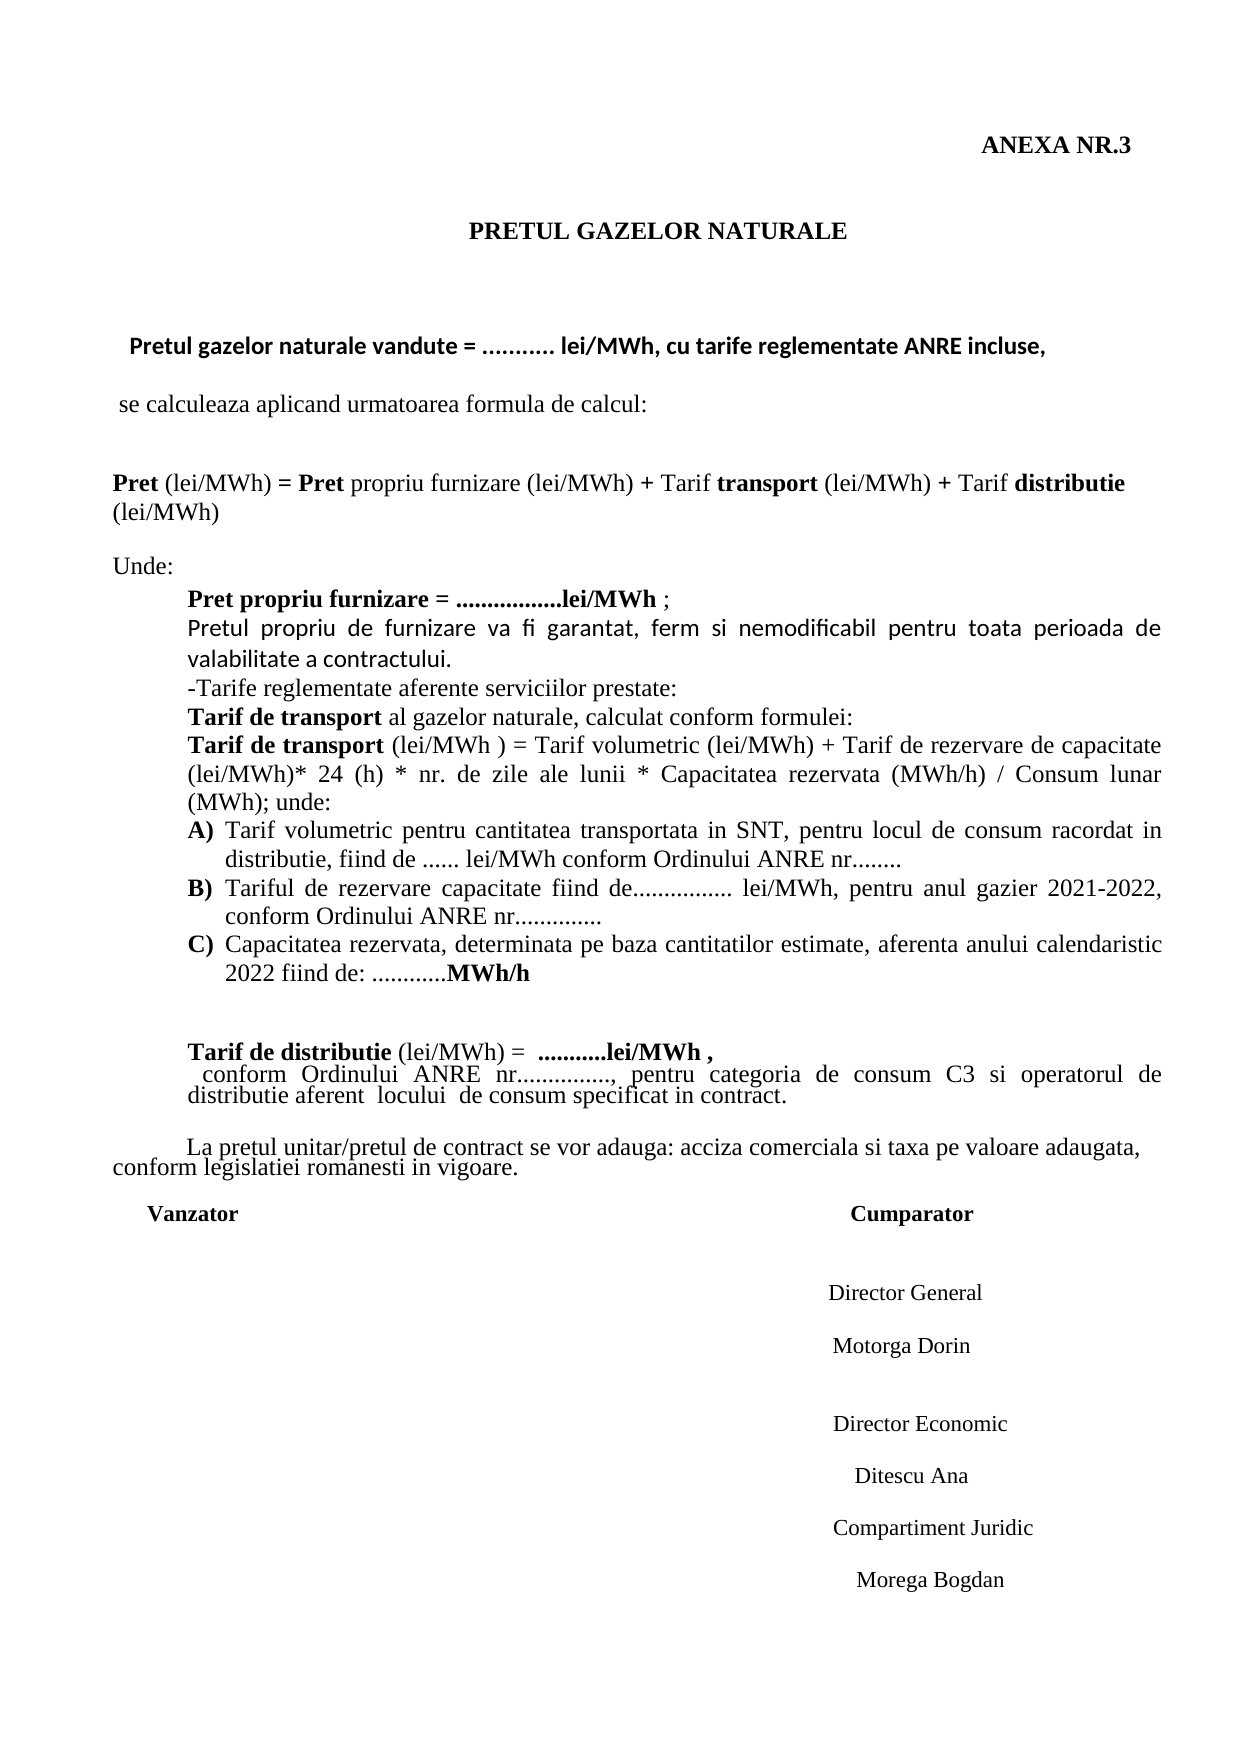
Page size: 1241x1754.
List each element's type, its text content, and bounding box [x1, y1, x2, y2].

list Tarif de transport al gazelor naturale, calculat conform formulei: [150, 702, 1163, 731]
text -Tarife reglementate aferente serviciilor prestate: [187, 673, 1163, 702]
text Compartiment Juridic [112, 1514, 1163, 1540]
text ANEXA NR.3 [112, 130, 1163, 159]
text se calculeaza aplicand urmatoarea formula de calcul: [112, 389, 1163, 418]
text Morega Bogdan [112, 1567, 1163, 1593]
text conform Ordinului ANRE nr..............., pentru categoria de consum C3 si operatorul de distributie aferent locului de consum specificat in contract. [187, 1064, 1163, 1109]
subtitle Pretul gazelor naturale vandute = ........... lei/MWh, cu tarife reglementate ANRE incluse, [112, 330, 1163, 361]
text Tarif de transport (lei/MWh ) = Tarif volumetric (lei/MWh) + Tarif de rezervare de capacitate (lei/MWh)* 24 (h) * nr. de zile ale lunii * Capacitatea rezervata (MWh/h) / Consum lunar (MWh); unde: [187, 731, 1163, 816]
text Pretul propriu de furnizare va fi garantat, ferm si nemodificabil pentru toata perioada de valabilitate a contractului. [187, 612, 1163, 673]
text Unde: [112, 551, 1163, 580]
text PRETUL GAZELOR NATURALE [469, 216, 1163, 245]
list Tarif de distributie (lei/MWh) = ...........lei/MWh , [150, 1042, 1163, 1064]
list Tarif volumetric pentru cantitatea transportata in SNT, pentru locul de consum racordat in distributie, fiind de ...... lei/MWh conform Ordinului ANRE nr........ [187, 816, 1163, 873]
text La pretul unitar/pretul de contract se vor adauga: acciza comerciala si taxa pe valoare adaugata, conform legislatiei romanesti in vigoare. [112, 1138, 1163, 1180]
text Director Economic [112, 1410, 1163, 1437]
text Ditescu Ana [112, 1462, 1163, 1488]
text Vanzator Cumparator [112, 1201, 1163, 1227]
text Director General [112, 1279, 1163, 1332]
list Capacitatea rezervata, determinata pe baza cantitatilor estimate, aferenta anului calendaristic 2022 fiind de: ............MWh/h [187, 930, 1163, 987]
list Tariful de rezervare capacitate fiind de................ lei/MWh, pentru anul gazier 2021-2022, conform Ordinului ANRE nr.............. [187, 873, 1163, 930]
list Pret propriu furnizare = .................lei/MWh ; [150, 584, 1163, 612]
text Pret (lei/MWh) = Pret propriu furnizare (lei/MWh) + Tarif transport (lei/MWh) + Tarif distributie (lei/MWh) [112, 468, 1163, 526]
text Motorga Dorin [112, 1332, 1163, 1358]
